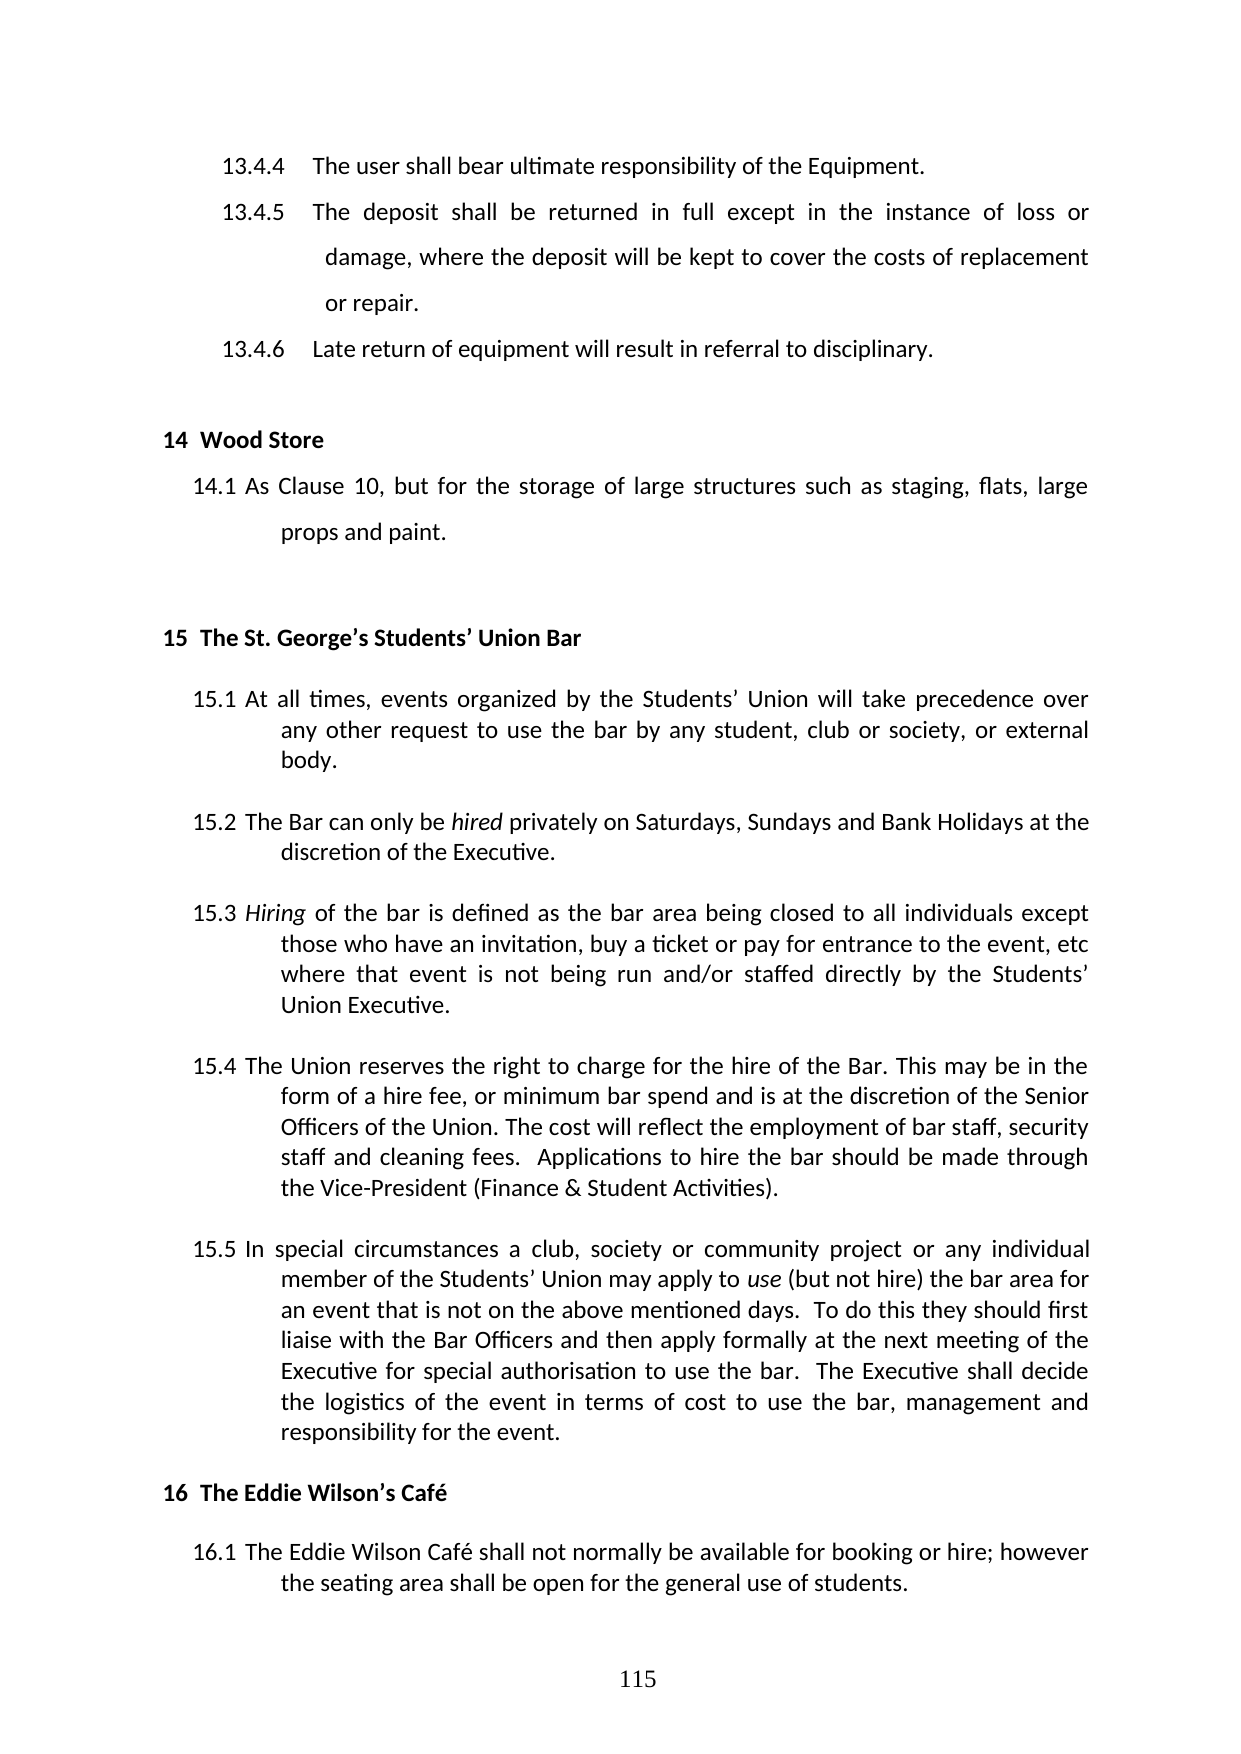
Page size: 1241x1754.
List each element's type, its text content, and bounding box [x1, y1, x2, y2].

list The Bar can only be hired privately on Saturdays, Sundays and Bank Holidays at the discretion of the Executive. [192, 806, 1090, 867]
list The Eddie Wilson’s Café [162, 1477, 1090, 1508]
list The deposit shall be returned in full except in the instance of loss or damage, where the deposit will be kept to cover the costs of replacement or repair. [221, 196, 1090, 318]
list The Eddie Wilson Café shall not normally be available for booking or hire; however the seating area shall be open for the general use of students. [192, 1536, 1090, 1597]
list Late return of equipment will result in referral to disciplinary. [221, 333, 1090, 363]
list The Union reserves the right to charge for the hire of the Bar. This may be in the form of a hire fee, or minimum bar spend and is at the discretion of the Senior Officers of the Union. The cost will reflect the employment of bar staff, security staff and cleaning fees. Applications to hire the bar should be made through the Vice-President (Finance & Student Activities). [192, 1050, 1090, 1202]
list Wood Store [162, 424, 1090, 455]
list At all times, events organized by the Students’ Union will take precedence over any other request to use the bar by any student, club or society, or external body. [192, 684, 1090, 775]
list Hiring of the bar is defined as the bar area being closed to all individuals except those who have an invitation, buy a ticket or pay for entrance to the event, etc where that event is not being run and/or staffed directly by the Students’ Union Executive. [192, 897, 1090, 1019]
list As Clause 10, but for the storage of large structures such as staging, flats, large props and paint. [192, 470, 1090, 546]
list In special circumstances a club, society or community project or any individual member of the Students’ Union may apply to use (but not hire) the bar area for an event that is not on the above mentioned days. To do this they should first liaise with the Bar Officers and then apply formally at the next meeting of the Executive for special authorisation to use the bar. The Executive shall decide the logistics of the event in terms of cost to use the bar, management and responsibility for the event. [192, 1233, 1090, 1447]
list The user shall bear ultimate responsibility of the Equipment. [221, 150, 1090, 181]
list The St. George’s Students’ Union Bar [162, 623, 1090, 653]
